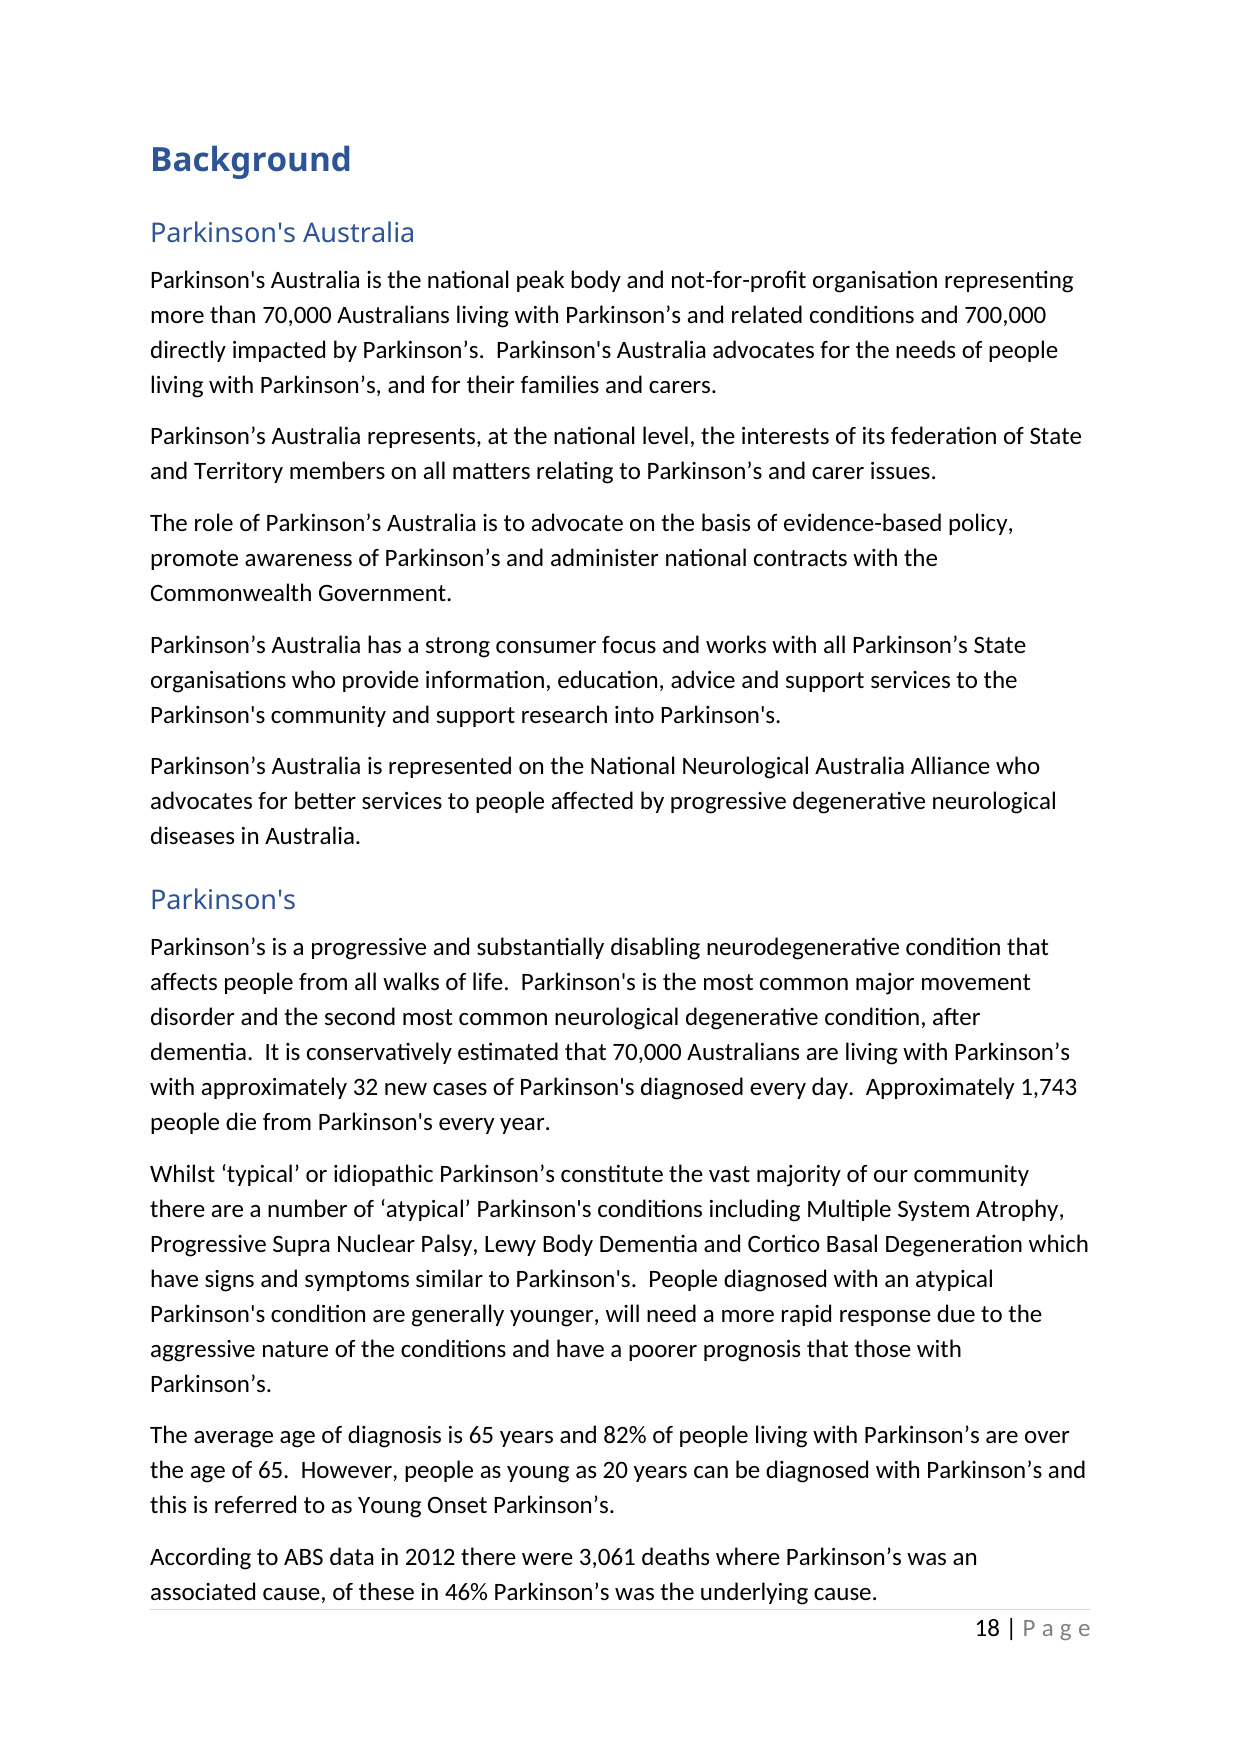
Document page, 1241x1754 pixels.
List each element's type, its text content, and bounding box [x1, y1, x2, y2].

text Parkinson’s Australia represents, at the national level, the interests of its federation of State and Territory members on all matters relating to Parkinson’s and carer issues. [150, 420, 1090, 486]
subtitle Parkinson's [150, 880, 1090, 917]
text The role of Parkinson’s Australia is to advocate on the basis of evidence-based policy, promote awareness of Parkinson’s and administer national contracts with the Commonwealth Government. [150, 507, 1090, 608]
text Parkinson’s Australia has a strong consumer focus and works with all Parkinson’s State organisations who provide information, education, advice and support services to the Parkinson's community and support research into Parkinson's. [150, 629, 1090, 729]
text Parkinson's Australia is the national peak body and not-for-profit organisation representing more than 70,000 Australians living with Parkinson’s and related conditions and 700,000 directly impacted by Parkinson’s. Parkinson's Australia advocates for the needs of people living with Parkinson’s, and for their families and carers. [150, 264, 1090, 399]
subtitle Background [150, 136, 1090, 181]
subtitle Parkinson's Australia [150, 213, 1090, 250]
text The average age of diagnosis is 65 years and 82% of people living with Parkinson’s are over the age of 65. However, people as young as 20 years can be diagnosed with Parkinson’s and this is referred to as Young Onset Parkinson’s. [150, 1419, 1090, 1520]
text Parkinson’s Australia is represented on the National Neurological Australia Alliance who advocates for better services to people affected by progressive degenerative neurological diseases in Australia. [150, 750, 1090, 851]
text Parkinson’s is a progressive and substantially disabling neurodegenerative condition that affects people from all walks of life. Parkinson's is the most common major movement disorder and the second most common neurological degenerative condition, after dementia. It is conservatively estimated that 70,000 Australians are living with Parkinson’s with approximately 32 new cases of Parkinson's diagnosed every day. Approximately 1,743 people die from Parkinson's every year. [150, 931, 1090, 1137]
text Whilst ‘typical’ or idiopathic Parkinson’s constitute the vast majority of our community there are a number of ‘atypical’ Parkinson's conditions including Multiple System Atrophy, Progressive Supra Nuclear Palsy, Lewy Body Dementia and Cortico Basal Degeneration which have signs and symptoms similar to Parkinson's. People diagnosed with an atypical Parkinson's condition are generally younger, will need a more rapid response due to the aggressive nature of the conditions and have a poorer prognosis that those with Parkinson’s. [150, 1158, 1090, 1398]
text According to ABS data in 2012 there were 3,061 deaths where Parkinson’s was an associated cause, of these in 46% Parkinson’s was the underlying cause. [150, 1541, 1090, 1607]
